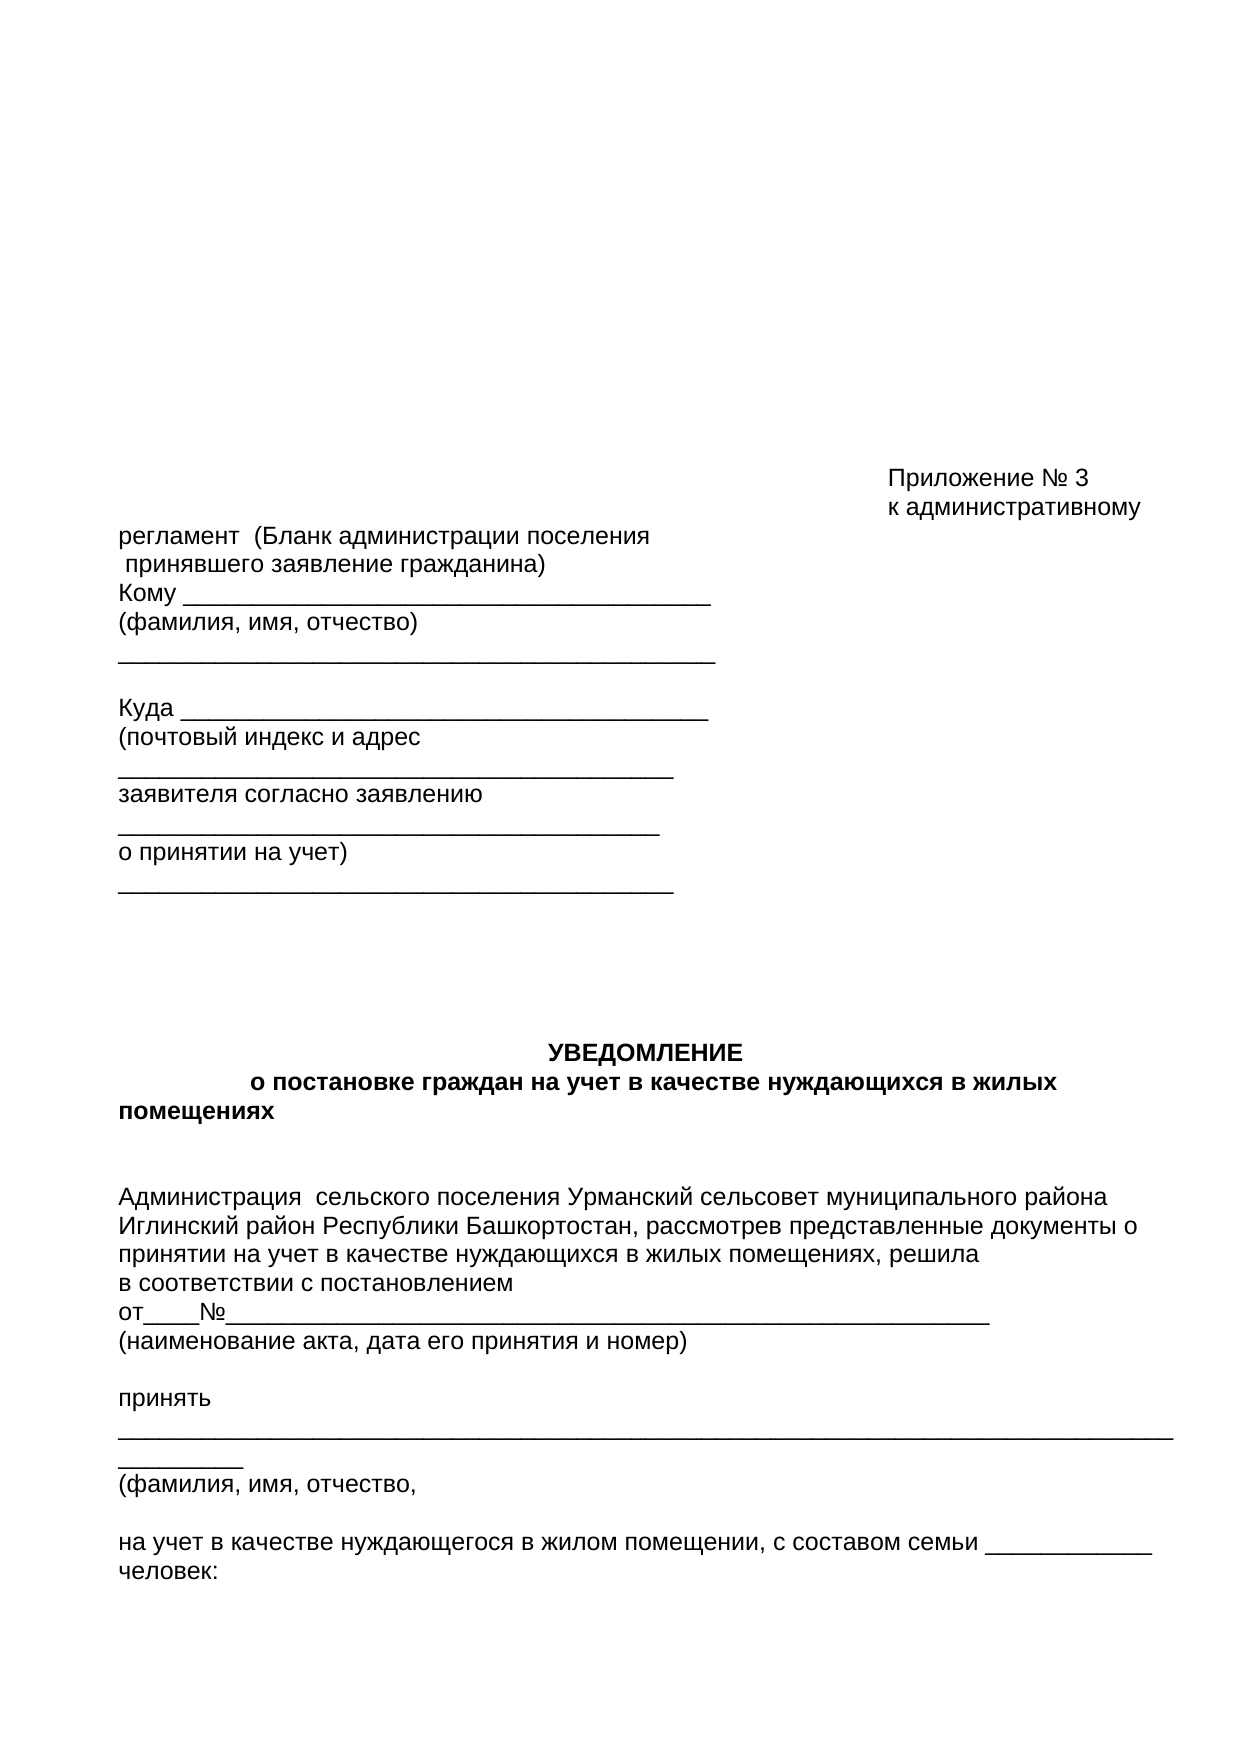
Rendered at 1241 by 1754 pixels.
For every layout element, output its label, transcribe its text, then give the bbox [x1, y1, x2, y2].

text Кому ______________________________________ (фамилия, имя, отчество) ___________________________________________ Куда ______________________________________ (почтовый индекс и адрес ________________________________________ заявителя согласно заявлению _______________________________________ о принятии на учет) ________________________________________ УВЕДОМЛЕНИЕ о постановке граждан на учет в качестве нуждающихся в жилых помещениях Администрация сельского поселения Урманский сельсовет муниципального района Иглинский район Республики Башкортостан, рассмотрев представленные документы о принятии на учет в качестве нуждающихся в жилых помещениях, решила в соответствии с постановлением от____№_______________________________________________________ (наименование акта, дата его принятия и номер) [118, 578, 1181, 1354]
text Приложение № 3 к административному регламент (Бланк администрации поселения принявшего заявление гражданина) [118, 434, 1181, 578]
text принять _____________________________________________________________________________________ (фамилия, имя, отчество, [118, 1354, 1181, 1498]
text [118, 1498, 1181, 1613]
